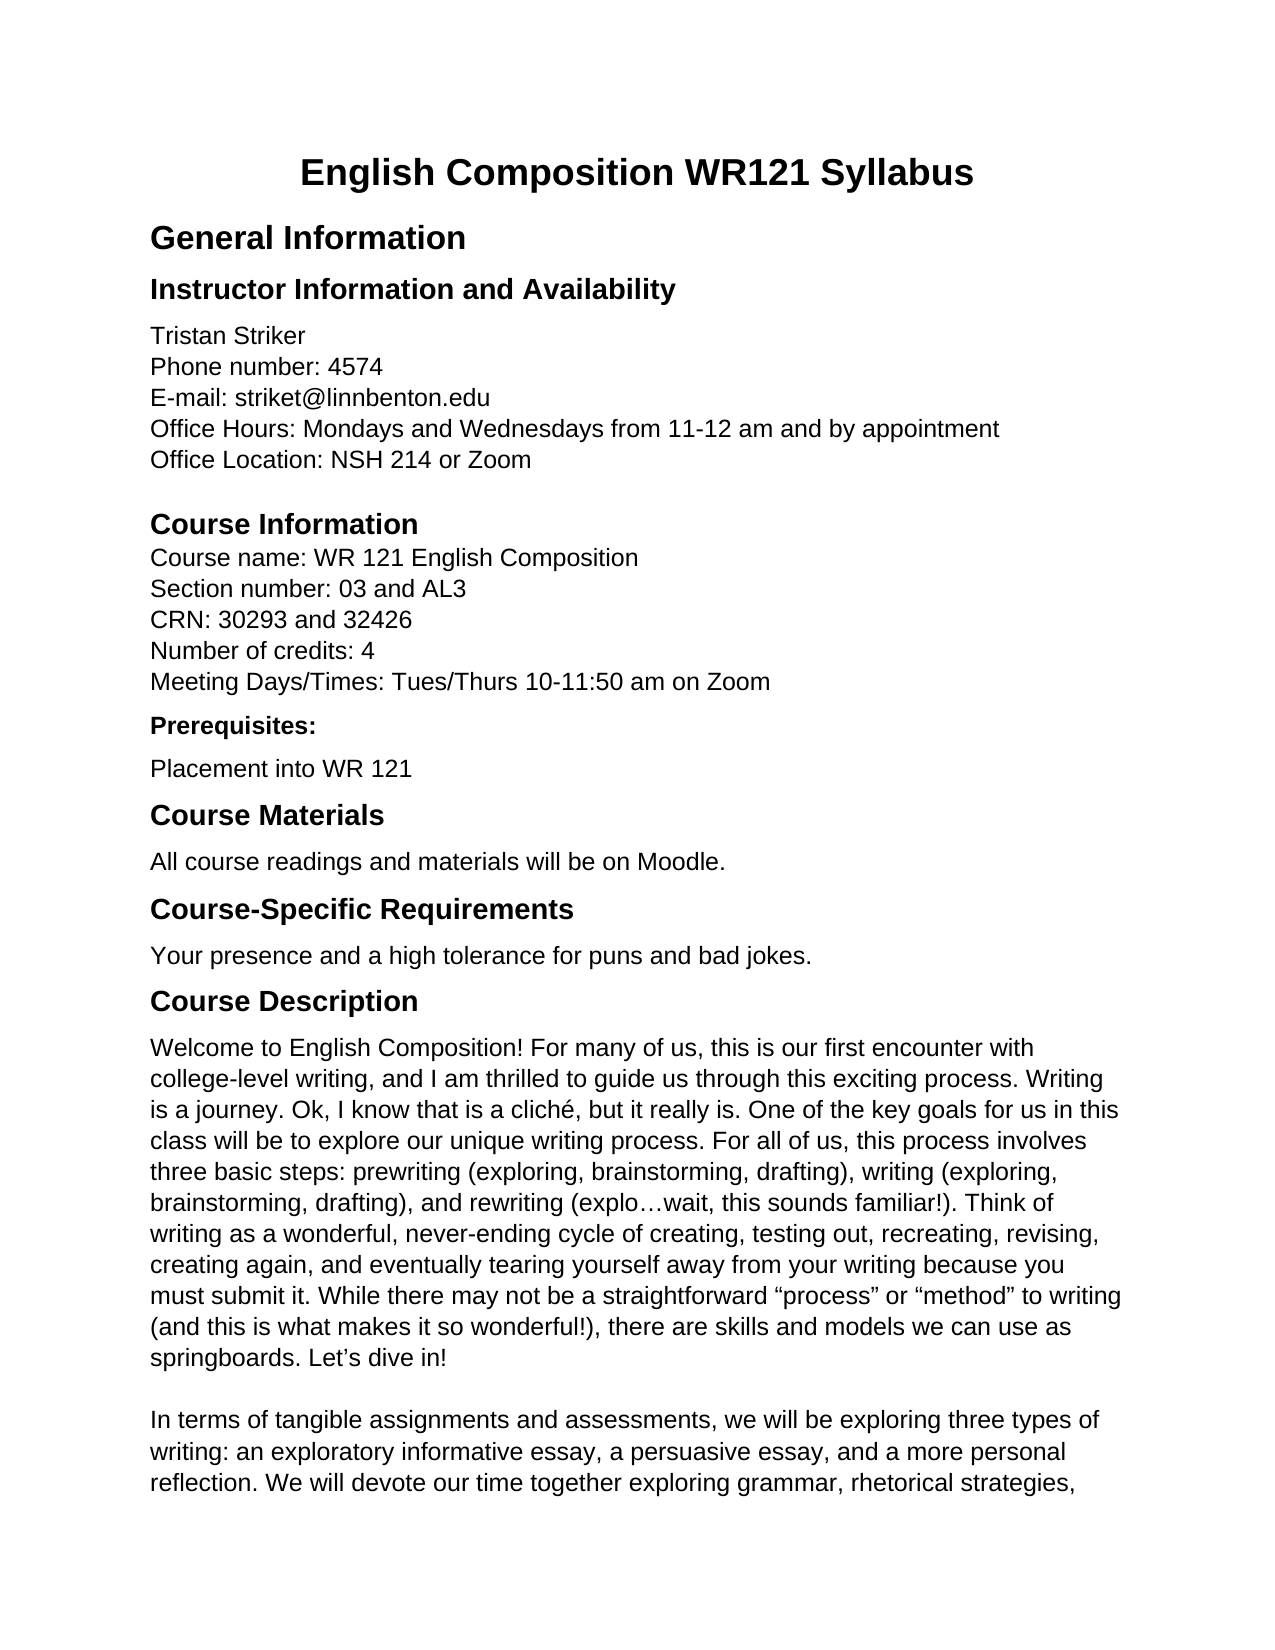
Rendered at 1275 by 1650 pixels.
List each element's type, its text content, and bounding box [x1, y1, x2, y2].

text All course readings and materials will be on Moodle. [150, 847, 1125, 875]
text Phone number: 4574 [150, 352, 1125, 381]
text Meeting Days/Times: Tues/Thurs 10-11:50 am on Zoom [150, 667, 1125, 696]
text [150, 1405, 1125, 1496]
text Placement into WR 121 [150, 754, 1125, 783]
text Section number: 03 and AL3 [150, 574, 1125, 603]
text E-mail: striket@linnbenton.edu [150, 383, 1125, 412]
subtitle Course Materials [150, 798, 1125, 831]
text Number of credits: 4 [150, 636, 1125, 665]
subtitle Prerequisites: [150, 711, 1125, 739]
subtitle Course Description [150, 984, 1125, 1018]
text Course name: WR 121 English Composition [150, 543, 1125, 572]
text Tristan Striker [150, 321, 1125, 349]
text Welcome to English Composition! For many of us, this is our first encounter with college-level writing, and I am thrilled to guide us through this exciting process. Writing is a journey. Ok, I know that is a cliché, but it really is. One of the key goals for us in this class will be to explore our unique writing process. For all of us, this process involves three basic steps: prewriting (exploring, brainstorming, drafting), writing (exploring, brainstorming, drafting), and rewriting (explo…wait, this sounds familiar!). Think of writing as a wonderful, never-ending cycle of creating, testing out, recreating, revising, creating again, and eventually tearing yourself away from your writing because you must submit it. While there may not be a straightforward “process” or “method” to writing (and this is what makes it so wonderful!), there are skills and models we can use as springboards. Let’s dive in! [150, 1033, 1125, 1372]
subtitle Instructor Information and Availability [150, 272, 1125, 306]
text Office Hours: Mondays and Wednesdays from 11-12 am and by appointment [150, 414, 1125, 443]
subtitle Course-Specific Requirements [150, 892, 1125, 926]
title English Composition WR121 Syllabus [150, 150, 1125, 193]
text Course Information [150, 507, 1125, 541]
text Office Location: NSH 214 or Zoom [150, 445, 1125, 474]
text Your presence and a high tolerance for puns and bad jokes. [150, 941, 1125, 969]
text CRN: 30293 and 32426 [150, 605, 1125, 634]
subtitle General Information [150, 218, 1125, 257]
